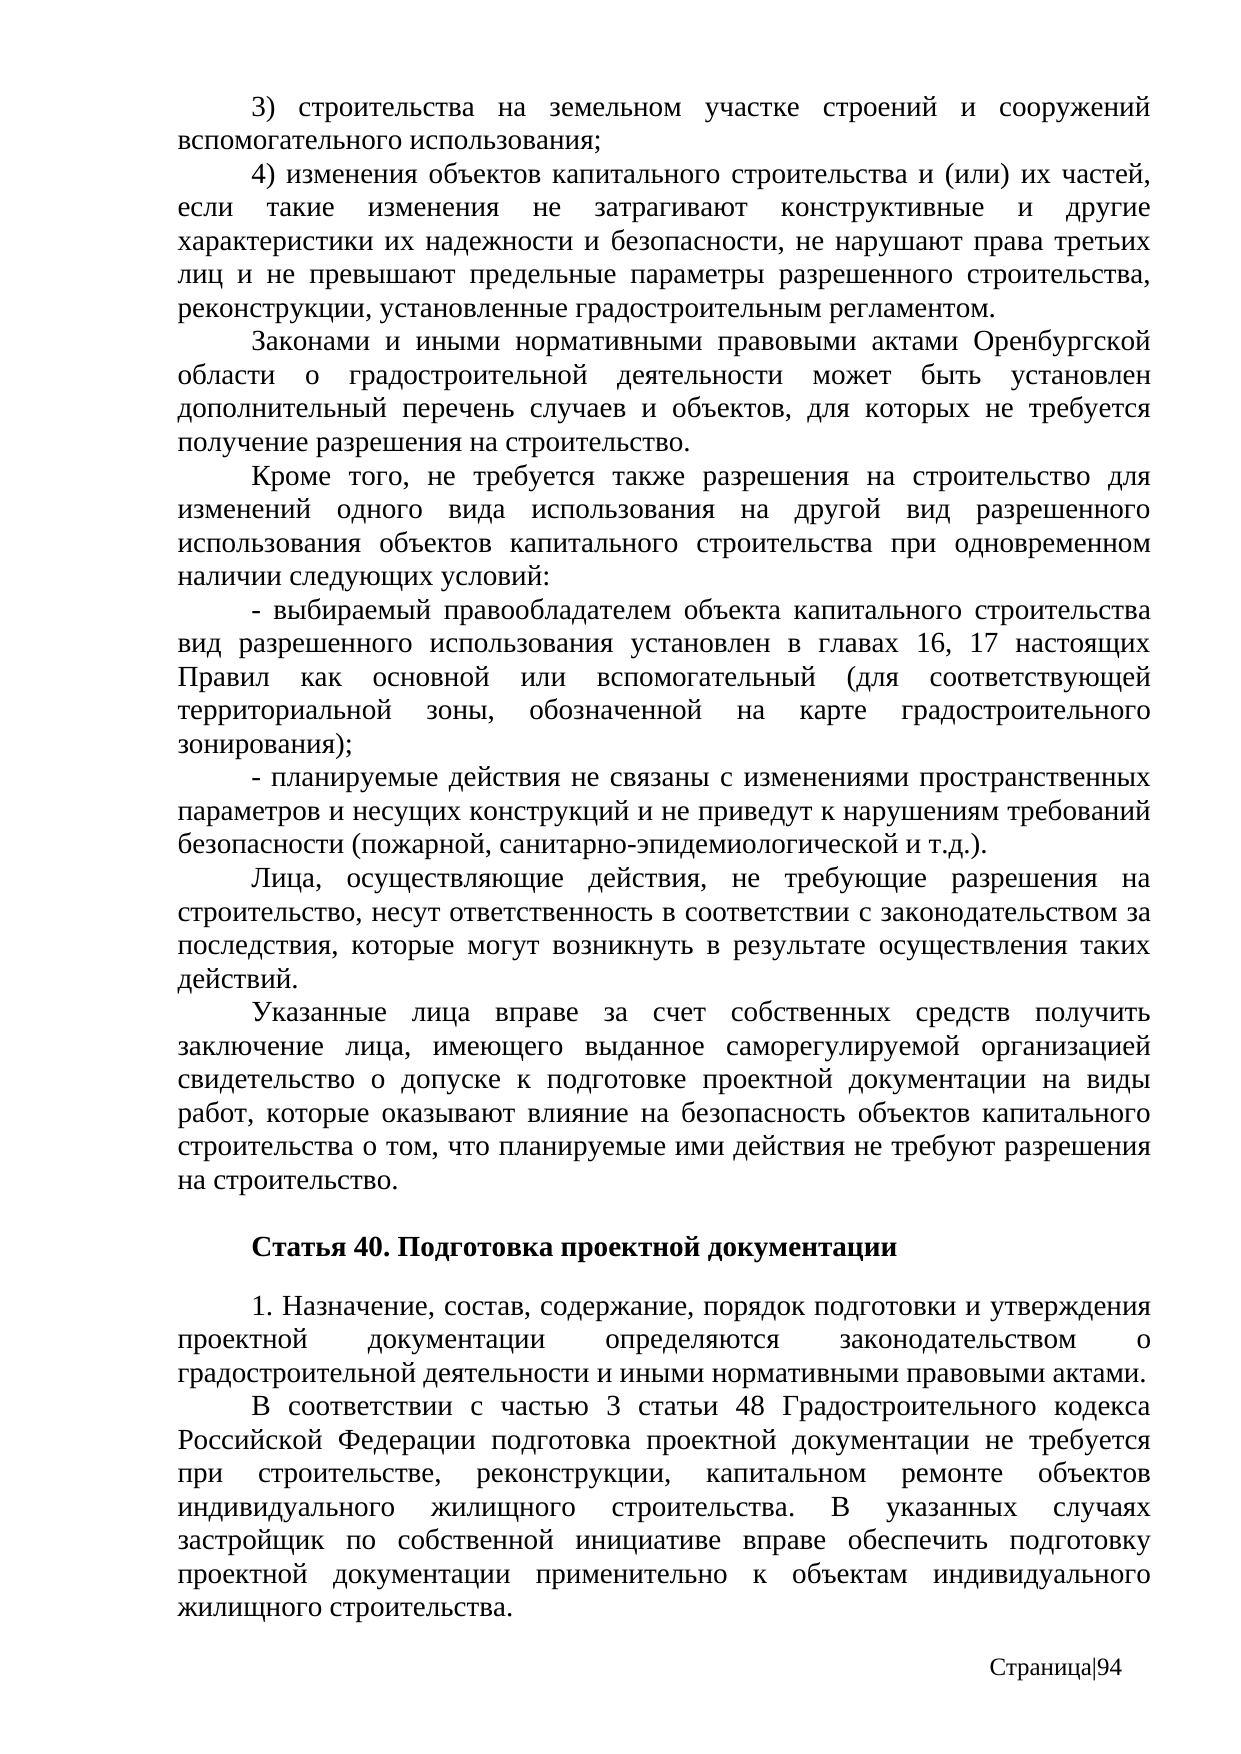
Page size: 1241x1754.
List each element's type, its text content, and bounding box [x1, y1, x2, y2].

text Лица, осуществляющие действия, не требующие разрешения на строительство, несут ответственность в соответствии с законодательством за последствия, которые могут возникнуть в результате осуществления таких действий. [177, 860, 1152, 994]
text - планируемые действия не связаны с изменениями пространственных параметров и несущих конструкций и не приведут к нарушениям требований безопасности (пожарной, санитарно-эпидемиологической и т.д.). [177, 759, 1152, 860]
text Статья 40. Подготовка проектной документации [177, 1229, 1152, 1263]
text Кроме того, не требуется также разрешения на строительство для изменений одного вида использования на другой вид разрешенного использования объектов капитального строительства при одновременном наличии следующих условий: [177, 458, 1152, 592]
text 3) строительства на земельном участке строений и сооружений вспомогательного использования; [177, 89, 1152, 156]
text Законами и иными нормативными правовыми актами Оренбургской области о градостроительной деятельности может быть установлен дополнительный перечень случаев и объектов, для которых не требуется получение разрешения на строительство. [177, 323, 1152, 458]
text 1. Назначение, состав, содержание, порядок подготовки и утверждения проектной документации определяются законодательством о градостроительной деятельности и иными нормативными правовыми актами. [177, 1288, 1152, 1388]
text 4) изменения объектов капитального строительства и (или) их частей, если такие изменения не затрагивают конструктивные и другие характеристики их надежности и безопасности, не нарушают права третьих лиц и не превышают предельные параметры разрешенного строительства, реконструкции, установленные градостроительным регламентом. [177, 156, 1152, 323]
text Указанные лица вправе за счет собственных средств получить заключение лица, имеющего выданное саморегулируемой организацией свидетельство о допуске к подготовке проектной документации на виды работ, которые оказывают влияние на безопасность объектов капитального строительства о том, что планируемые ими действия не требуют разрешения на строительство. [177, 994, 1152, 1196]
text В соответствии с частью 3 статьи 48 Градостроительного кодекса Российской Федерации подготовка проектной документации не требуется при строительстве, реконструкции, капитальном ремонте объектов индивидуального жилищного строительства. В указанных случаях застройщик по собственной инициативе вправе обеспечить подготовку проектной документации применительно к объектам индивидуального жилищного строительства. [177, 1388, 1152, 1623]
text - выбираемый правообладателем объекта капитального строительства вид разрешенного использования установлен в главах 16, 17 настоящих Правил как основной или вспомогательный (для соответствующей территориальной зоны, обозначенной на карте градостроительного зонирования); [177, 592, 1152, 759]
